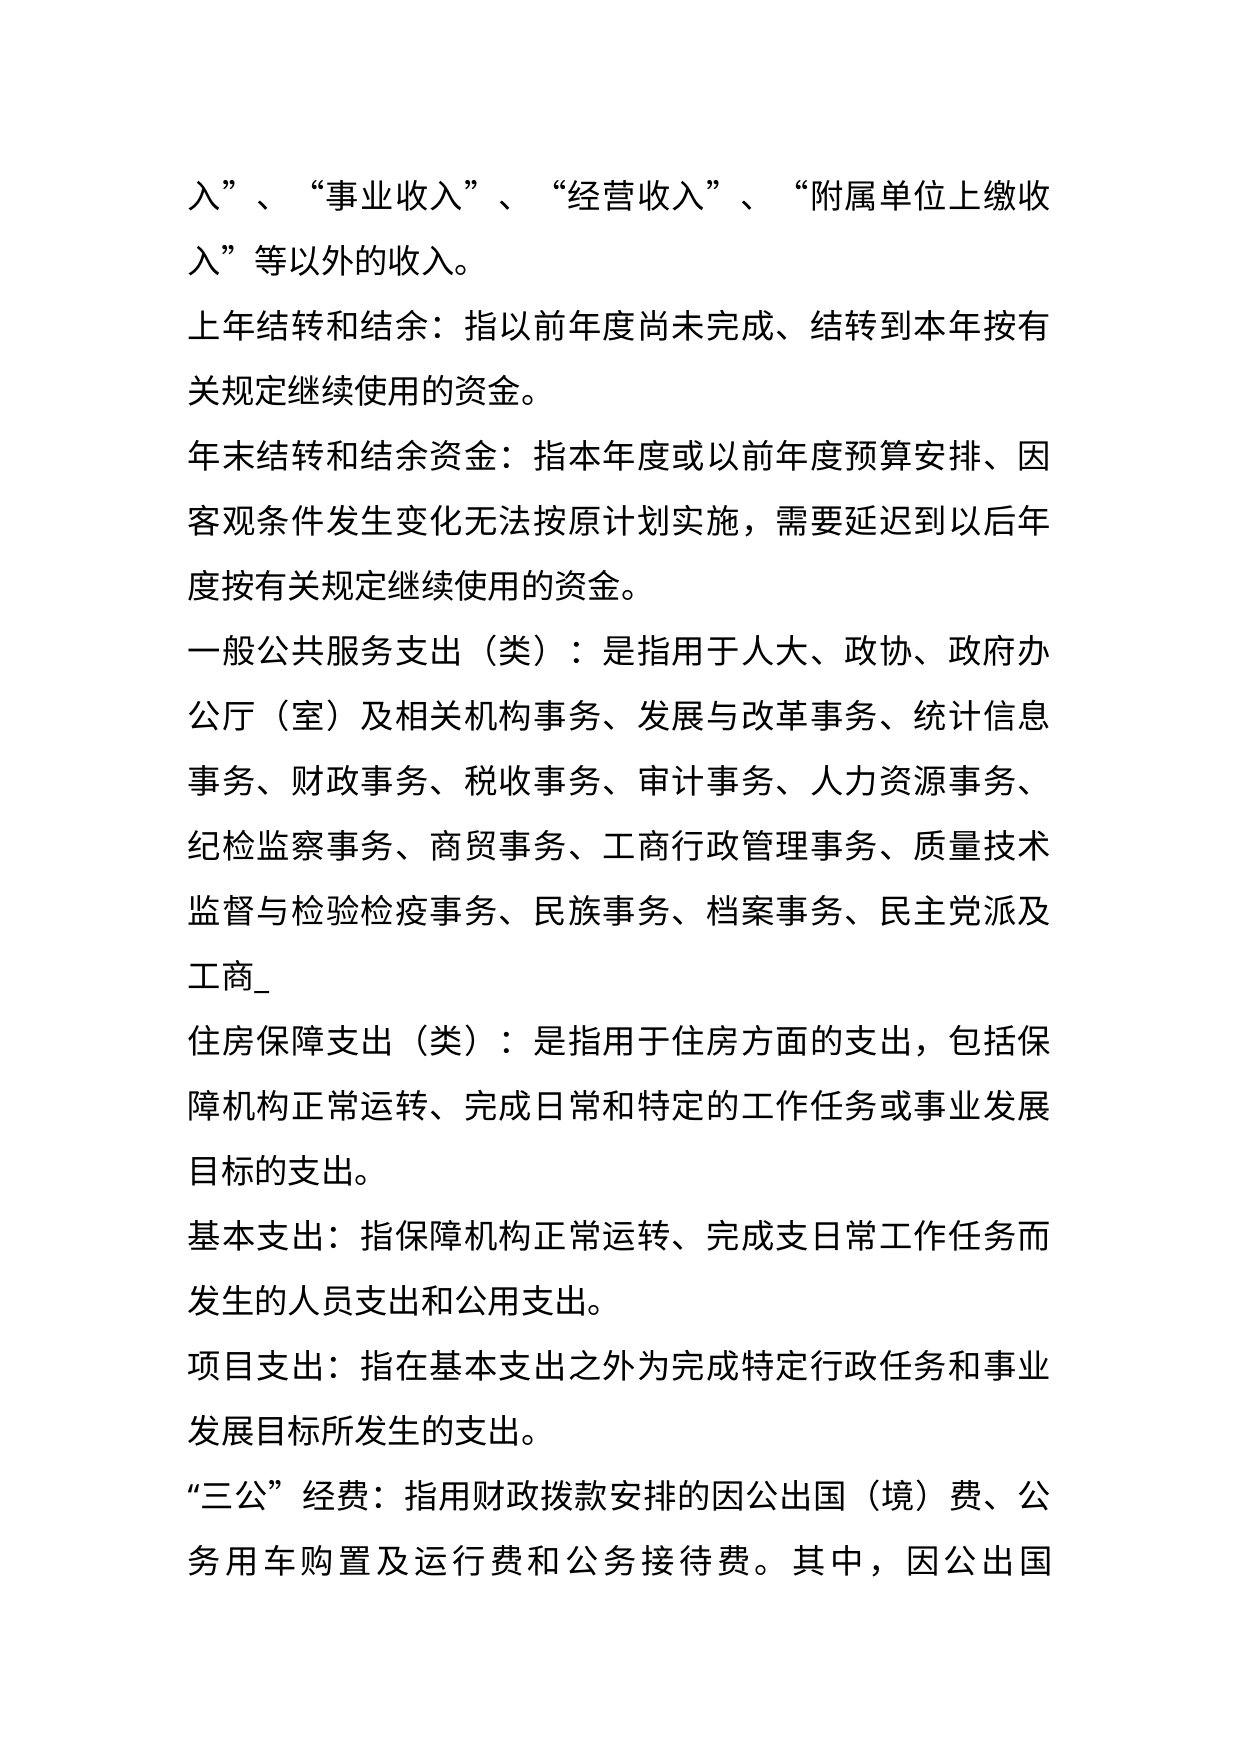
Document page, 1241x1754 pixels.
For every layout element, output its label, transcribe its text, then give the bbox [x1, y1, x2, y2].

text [187, 1462, 1053, 1592]
text 基本支出：指保障机构正常运转、完成支日常工作任务而发生的人员支出和公用支出。 [187, 1202, 1053, 1332]
text 上年结转和结余：指以前年度尚未完成、结转到本年按有关规定继续使用的资金。 [187, 292, 1053, 422]
text 一般公共服务支出（类）：是指用于人大、政协、政府办公厅（室）及相关机构事务、发展与改革事务、统计信息事务、财政事务、税收事务、审计事务、人力资源事务、纪检监察事务、商贸事务、工商行政管理事务、质量技术监督与检验检疫事务、民族事务、档案事务、民主党派及工商_ [187, 617, 1053, 1007]
text 项目支出：指在基本支出之外为完成特定行政任务和事业发展目标所发生的支出。 [187, 1332, 1053, 1462]
text 住房保障支出（类）：是指用于住房方面的支出，包括保障机构正常运转、完成日常和特定的工作任务或事业发展目标的支出。 [187, 1007, 1053, 1202]
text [187, 162, 1053, 292]
text 年末结转和结余资金：指本年度或以前年度预算安排、因客观条件发生变化无法按原计划实施，需要延迟到以后年度按有关规定继续使用的资金。 [187, 422, 1053, 617]
